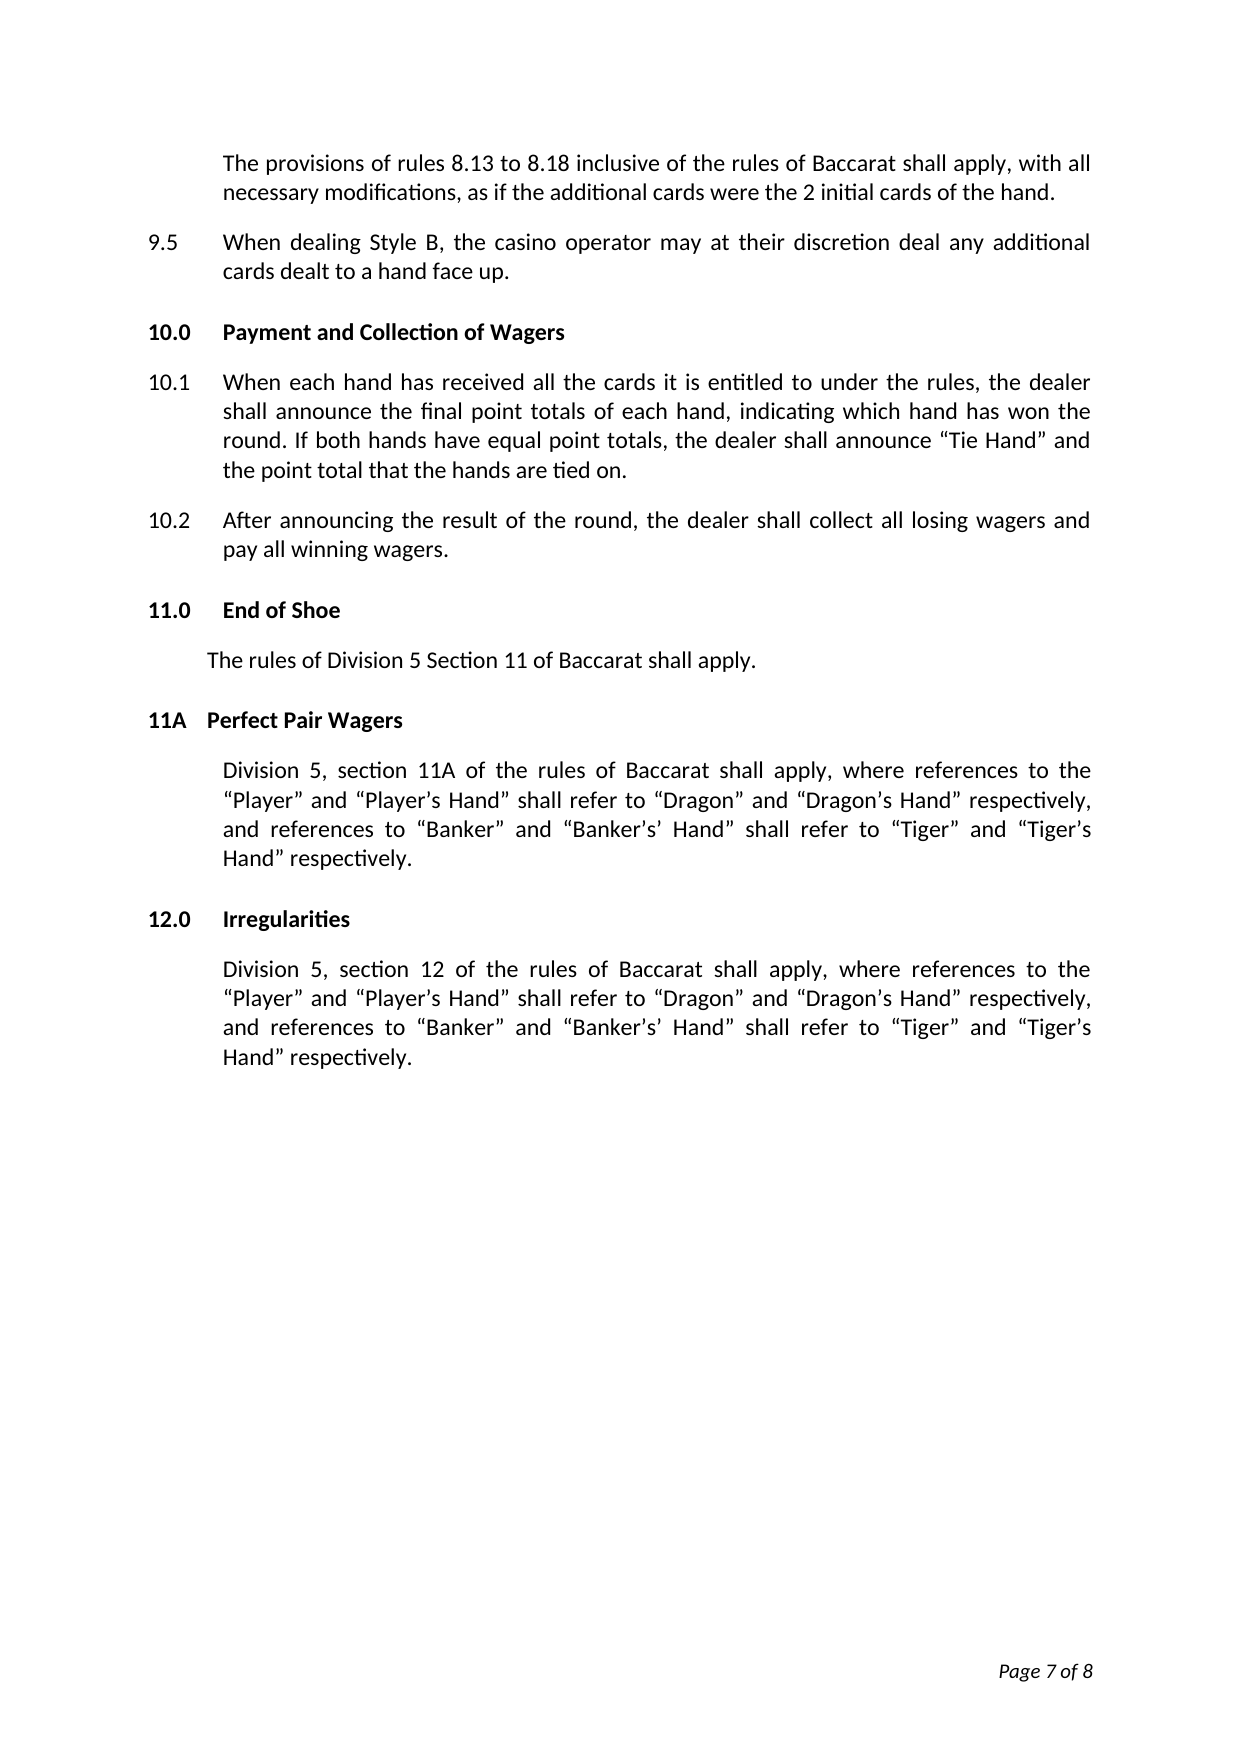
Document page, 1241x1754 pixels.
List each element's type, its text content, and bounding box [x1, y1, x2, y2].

text 10.2 After announcing the result of the round, the dealer shall collect all losing wagers and pay all winning wagers. [148, 505, 1092, 563]
text 10.1 When each hand has received all the cards it is entitled to under the rules, the dealer shall announce the final point totals of each hand, indicating which hand has won the round. If both hands have equal point totals, the dealer shall announce “Tie Hand” and the point total that the hands are tied on. [148, 367, 1092, 484]
text 11A Perfect Pair Wagers [148, 705, 1092, 734]
text 12.0 Irregularities [148, 904, 1092, 933]
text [148, 148, 1092, 206]
text 11.0 End of Shoe [148, 595, 1092, 624]
text The rules of Division 5 Section 11 of Baccarat shall apply. [148, 645, 1092, 674]
text 9.5 When dealing Style B, the casino operator may at their discretion deal any additional cards dealt to a hand face up. [148, 227, 1092, 286]
text Division 5, section 12 of the rules of Baccarat shall apply, where references to the “Player” and “Player’s Hand” shall refer to “Dragon” and “Dragon’s Hand” respectively, and references to “Banker” and “Banker’s’ Hand” shall refer to “Tiger” and “Tiger’s Hand” respectively. [148, 954, 1092, 1071]
text 10.0 Payment and Collection of Wagers [148, 317, 1092, 346]
text Division 5, section 11A of the rules of Baccarat shall apply, where references to the “Player” and “Player’s Hand” shall refer to “Dragon” and “Dragon’s Hand” respectively, and references to “Banker” and “Banker’s’ Hand” shall refer to “Tiger” and “Tiger’s Hand” respectively. [148, 755, 1092, 872]
